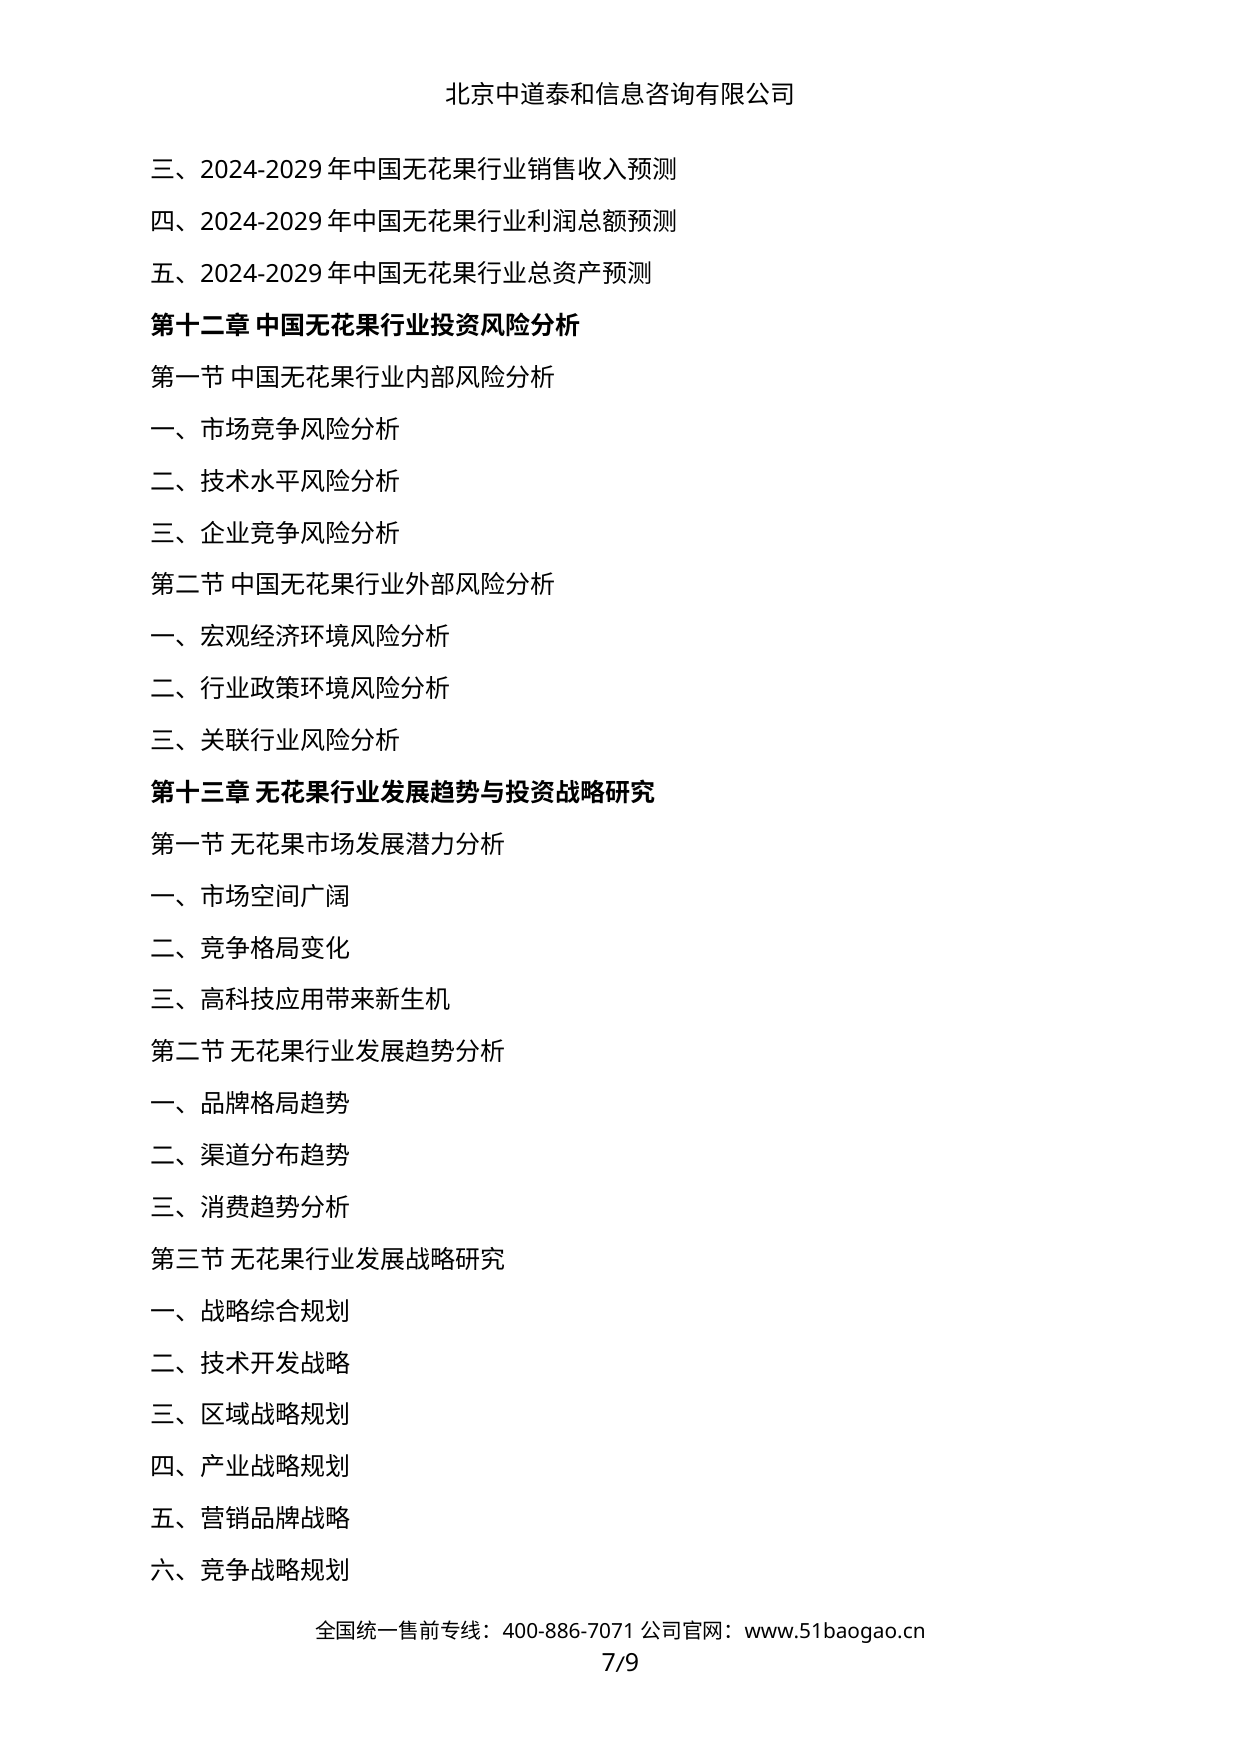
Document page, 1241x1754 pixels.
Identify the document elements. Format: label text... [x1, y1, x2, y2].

text 第十三章 无花果行业发展趋势与投资战略研究 [150, 772, 1090, 809]
text 三、企业竞争风险分析 [150, 513, 1090, 549]
text 三、关联行业风险分析 [150, 721, 1090, 757]
text 三、2024-2029年中国无花果行业销售收入预测 [150, 150, 1090, 186]
text 二、技术水平风险分析 [150, 461, 1090, 497]
text 二、行业政策环境风险分析 [150, 669, 1090, 705]
text 第二节 无花果行业发展趋势分析 [150, 1032, 1090, 1068]
text 二、竞争格局变化 [150, 928, 1090, 964]
text 六、竞争战略规划 [150, 1551, 1090, 1587]
text 一、战略综合规划 [150, 1291, 1090, 1327]
text 五、营销品牌战略 [150, 1499, 1090, 1535]
text 第十二章 中国无花果行业投资风险分析 [150, 306, 1090, 342]
text 第一节 中国无花果行业内部风险分析 [150, 357, 1090, 394]
text 三、区域战略规划 [150, 1395, 1090, 1431]
text 二、技术开发战略 [150, 1343, 1090, 1379]
text 第三节 无花果行业发展战略研究 [150, 1239, 1090, 1276]
text 第一节 无花果市场发展潜力分析 [150, 824, 1090, 861]
text 三、高科技应用带来新生机 [150, 980, 1090, 1016]
text 一、市场竞争风险分析 [150, 409, 1090, 446]
text 一、市场空间广阔 [150, 876, 1090, 912]
text 一、宏观经济环境风险分析 [150, 617, 1090, 653]
text 第二节 中国无花果行业外部风险分析 [150, 565, 1090, 601]
text 四、产业战略规划 [150, 1447, 1090, 1483]
text 五、2024-2029年中国无花果行业总资产预测 [150, 254, 1090, 290]
text 一、品牌格局趋势 [150, 1084, 1090, 1120]
text 二、渠道分布趋势 [150, 1136, 1090, 1172]
text 三、消费趋势分析 [150, 1187, 1090, 1224]
text 四、2024-2029年中国无花果行业利润总额预测 [150, 202, 1090, 238]
